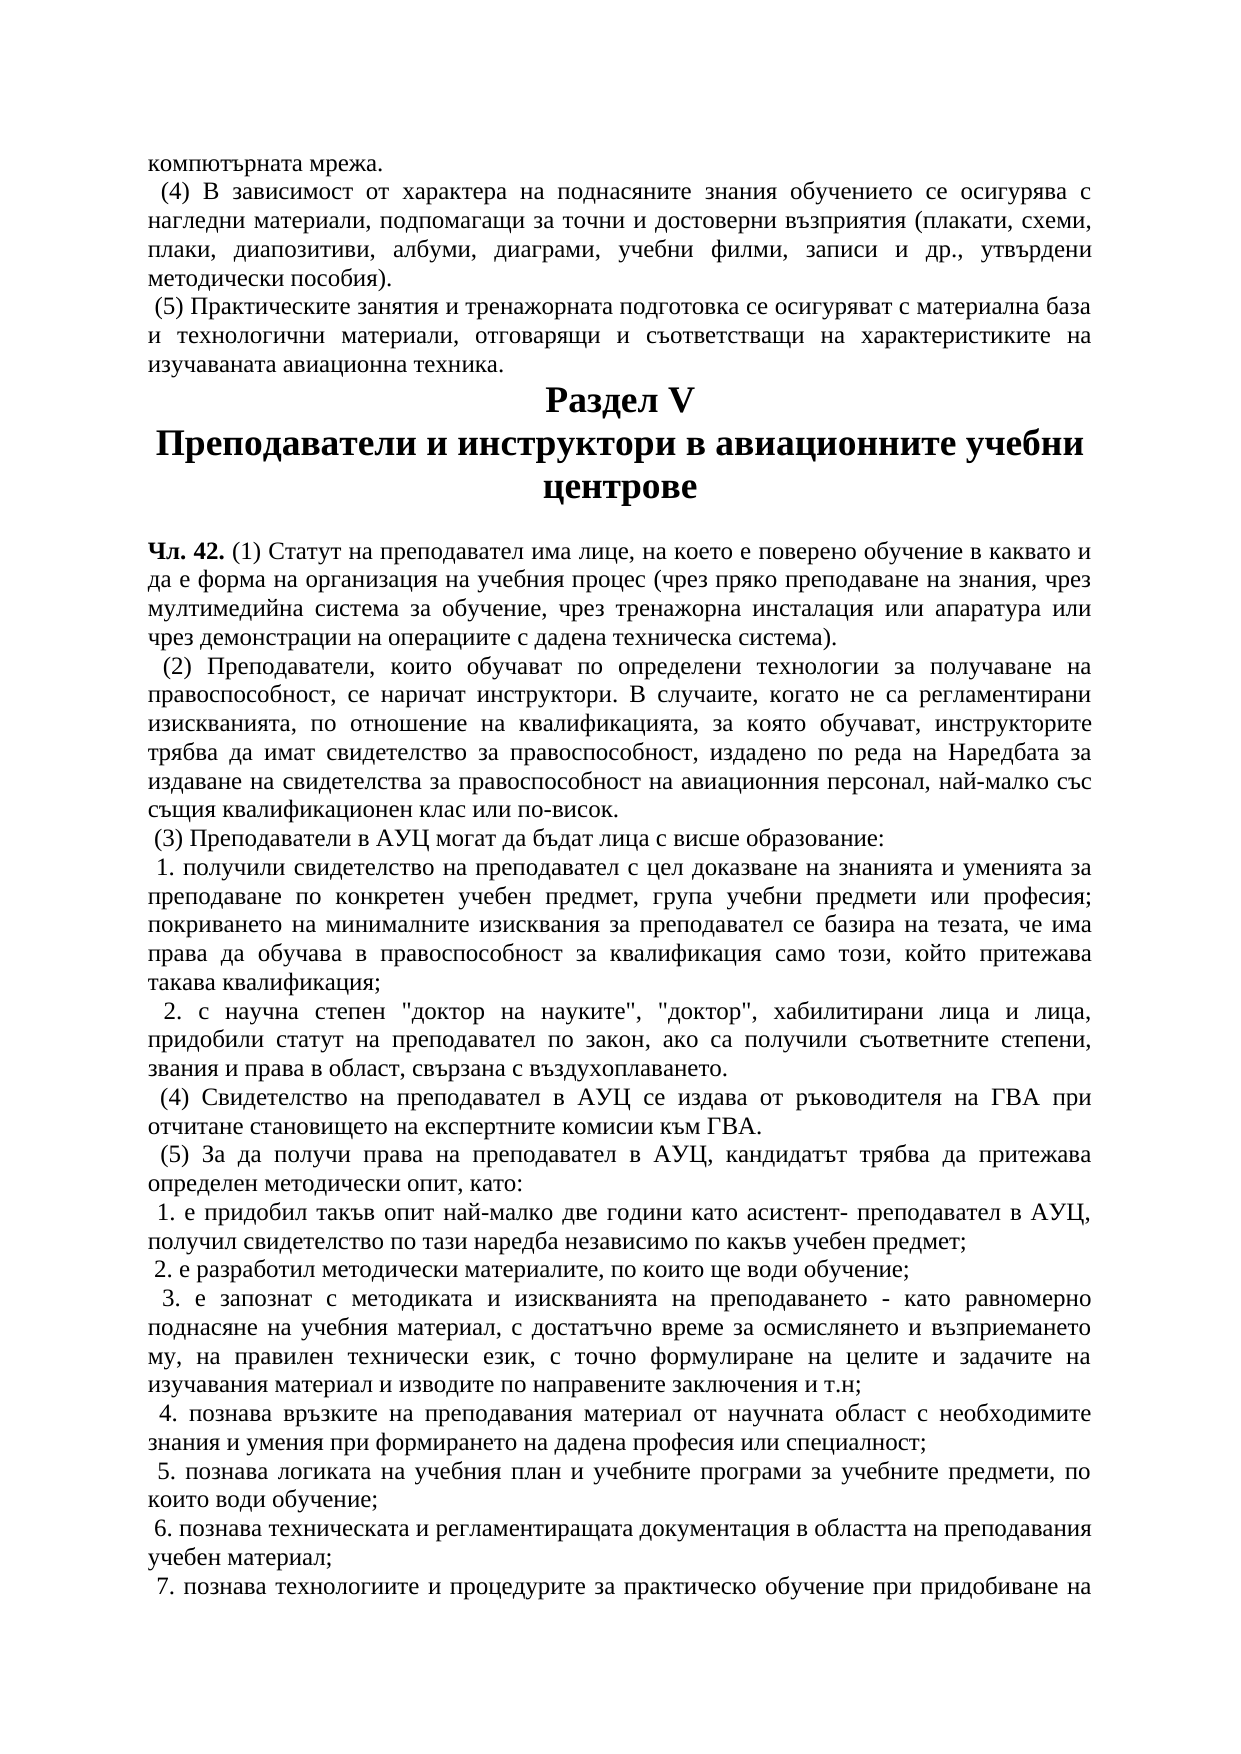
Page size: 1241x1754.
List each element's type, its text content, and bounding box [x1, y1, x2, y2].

text (3) Преподаватели в АУЦ могат да бъдат лица с висше образование: [148, 823, 1093, 852]
text (4) Свидетелство на преподавател в АУЦ се издава от ръководителя на ГВА при отчитане становището на експертните комисии към ГВА. [148, 1082, 1093, 1139]
text 1. е придобил такъв опит най-малко две години като асистент- преподавател в АУЦ, получил свидетелство по тази наредба независимо по какъв учебен предмет; [148, 1197, 1093, 1254]
text 6. познава техническата и регламентиращата документация в областта на преподавания учебен материал; [148, 1513, 1093, 1571]
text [148, 1571, 1093, 1599]
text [148, 148, 1093, 176]
text 1. получили свидетелство на преподавател с цел доказване на знанията и уменията за преподаване по конкретен учебен предмет, група учебни предмети или професия; покриването на минималните изисквания за преподавател се базира на тезата, че има права да обучава в правоспособност за квалификация само този, който притежава такава квалификация; [148, 852, 1093, 996]
text (5) За да получи права на преподавател в АУЦ, кандидатът трябва да притежава определен методически опит, като: [148, 1139, 1093, 1197]
text 2. е разработил методически материалите, по които ще води обучение; [148, 1254, 1093, 1283]
text 2. с научна степен "доктор на науките", "доктор", хабилитирани лица и лица, придобили статут на преподавател по закон, ако са получили съответните степени, звания и права в област, свързана с въздухоплаването. [148, 996, 1093, 1082]
text (2) Преподаватели, които обучават по определени технологии за получаване на правоспособност, се наричат инструктори. В случаите, когато не са регламентирани изискванията, по отношение на квалификацията, за която обучават, инструкторите трябва да имат свидетелство за правоспособност, издадено по реда на Наредбата за издаване на свидетелства за правоспособност на авиационния персонал, най-малко със същия квалификационен клас или по-висок. [148, 651, 1093, 823]
text 3. е запознат с методиката и изискванията на преподаването - като равномерно поднасяне на учебния материал, с достатъчно време за осмислянето и възприемането му, на правилен технически език, с точно формулиране на целите и задачите на изучавания материал и изводите по направените заключения и т.н; [148, 1283, 1093, 1398]
text (4) В зависимост от характера на поднасяните знания обучението се осигурява с нагледни материали, подпомагащи за точни и достоверни възприятия (плакати, схеми, плаки, диапозитиви, албуми, диаграми, учебни филми, записи и др., утвърдени методически пособия). [148, 176, 1093, 291]
text Чл. 42. (1) Статут на преподавател има лице, на което е поверено обучение в каквато и да е форма на организация на учебния процес (чрез пряко преподаване на знания, чрез мултимедийна система за обучение, чрез тренажорна инсталация или апаратура или чрез демонстрации на операциите с дадена техническа система). [148, 536, 1093, 651]
text Преподаватели и инструктори в авиационните учебни центрове [148, 421, 1093, 507]
text Раздел V [148, 378, 1093, 421]
text 4. познава връзките на преподавания материал от научната област с необходимите знания и умения при формирането на дадена професия или специалност; [148, 1398, 1093, 1456]
text 5. познава логиката на учебния план и учебните програми за учебните предмети, по които води обучение; [148, 1456, 1093, 1513]
text (5) Практическите занятия и тренажорната подготовка се осигуряват с материална база и технологични материали, отговарящи и съответстващи на характеристиките на изучаваната авиационна техника. [148, 291, 1093, 378]
